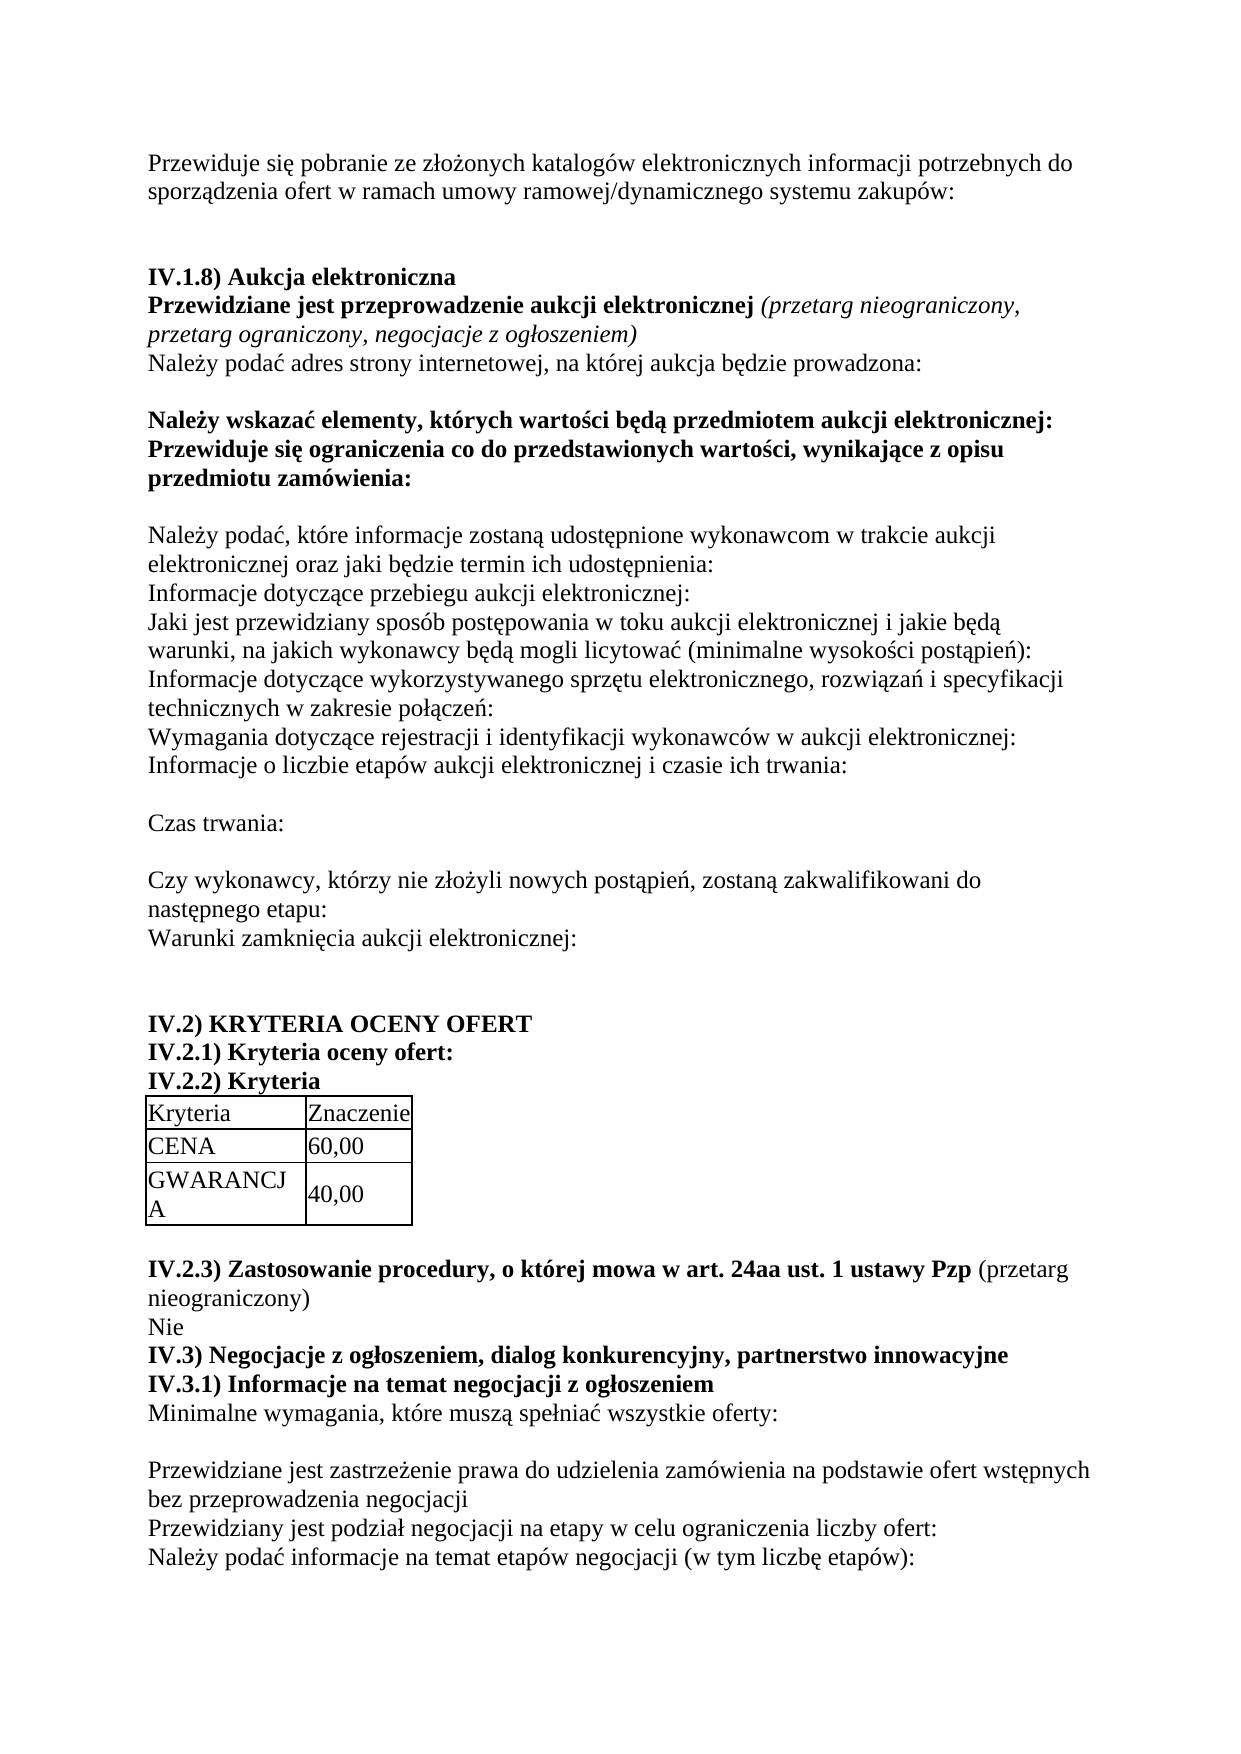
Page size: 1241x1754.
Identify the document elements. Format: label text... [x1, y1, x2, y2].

table_header Znaczenie [307, 1097, 411, 1128]
text IV.2) KRYTERIA OCENY OFERT IV.2.1) Kryteria oceny ofert: IV.2.2) Kryteria [148, 980, 1093, 1095]
text IV.1.8) Aukcja elektroniczna Przewidziane jest przeprowadzenie aukcji elektronicznej (przetarg nieograniczony, przetarg ograniczony, negocjacje z ogłoszeniem) Należy podać adres strony internetowej, na której aukcja będzie prowadzona: Należy wskazać elementy, których wartości będą przedmiotem aukcji elektronicznej: Przewiduje się ograniczenia co do przedstawionych wartości, wynikające z opisu przedmiotu zamówienia: Należy podać, które informacje zostaną udostępnione wykonawcom w trakcie aukcji elektronicznej oraz jaki będzie termin ich udostępnienia: Informacje dotyczące przebiegu aukcji elektronicznej: Jaki jest przewidziany sposób postępowania w toku aukcji elektronicznej i jakie będą warunki, na jakich wykonawcy będą mogli licytować (minimalne wysokości postąpień): Informacje dotyczące wykorzystywanego sprzętu elektronicznego, rozwiązań i specyfikacji technicznych w zakresie połączeń: Wymagania dotyczące rejestracji i identyfikacji wykonawców w aukcji elektronicznej: Informacje o liczbie etapów aukcji elektronicznej i czasie ich trwania: [148, 233, 1093, 779]
table_cell 40,00 [307, 1163, 411, 1224]
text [148, 1226, 1093, 1599]
table_cell 60,00 [307, 1130, 411, 1162]
table_header Kryteria [147, 1097, 305, 1128]
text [148, 148, 1093, 233]
table_cell GWARANCJA [147, 1163, 305, 1224]
text Czas trwania: Czy wykonawcy, którzy nie złożyli nowych postąpień, zostaną zakwalifikowani do następnego etapu: Warunki zamknięcia aukcji elektronicznej: [148, 779, 1093, 980]
table_cell CENA [147, 1130, 305, 1162]
